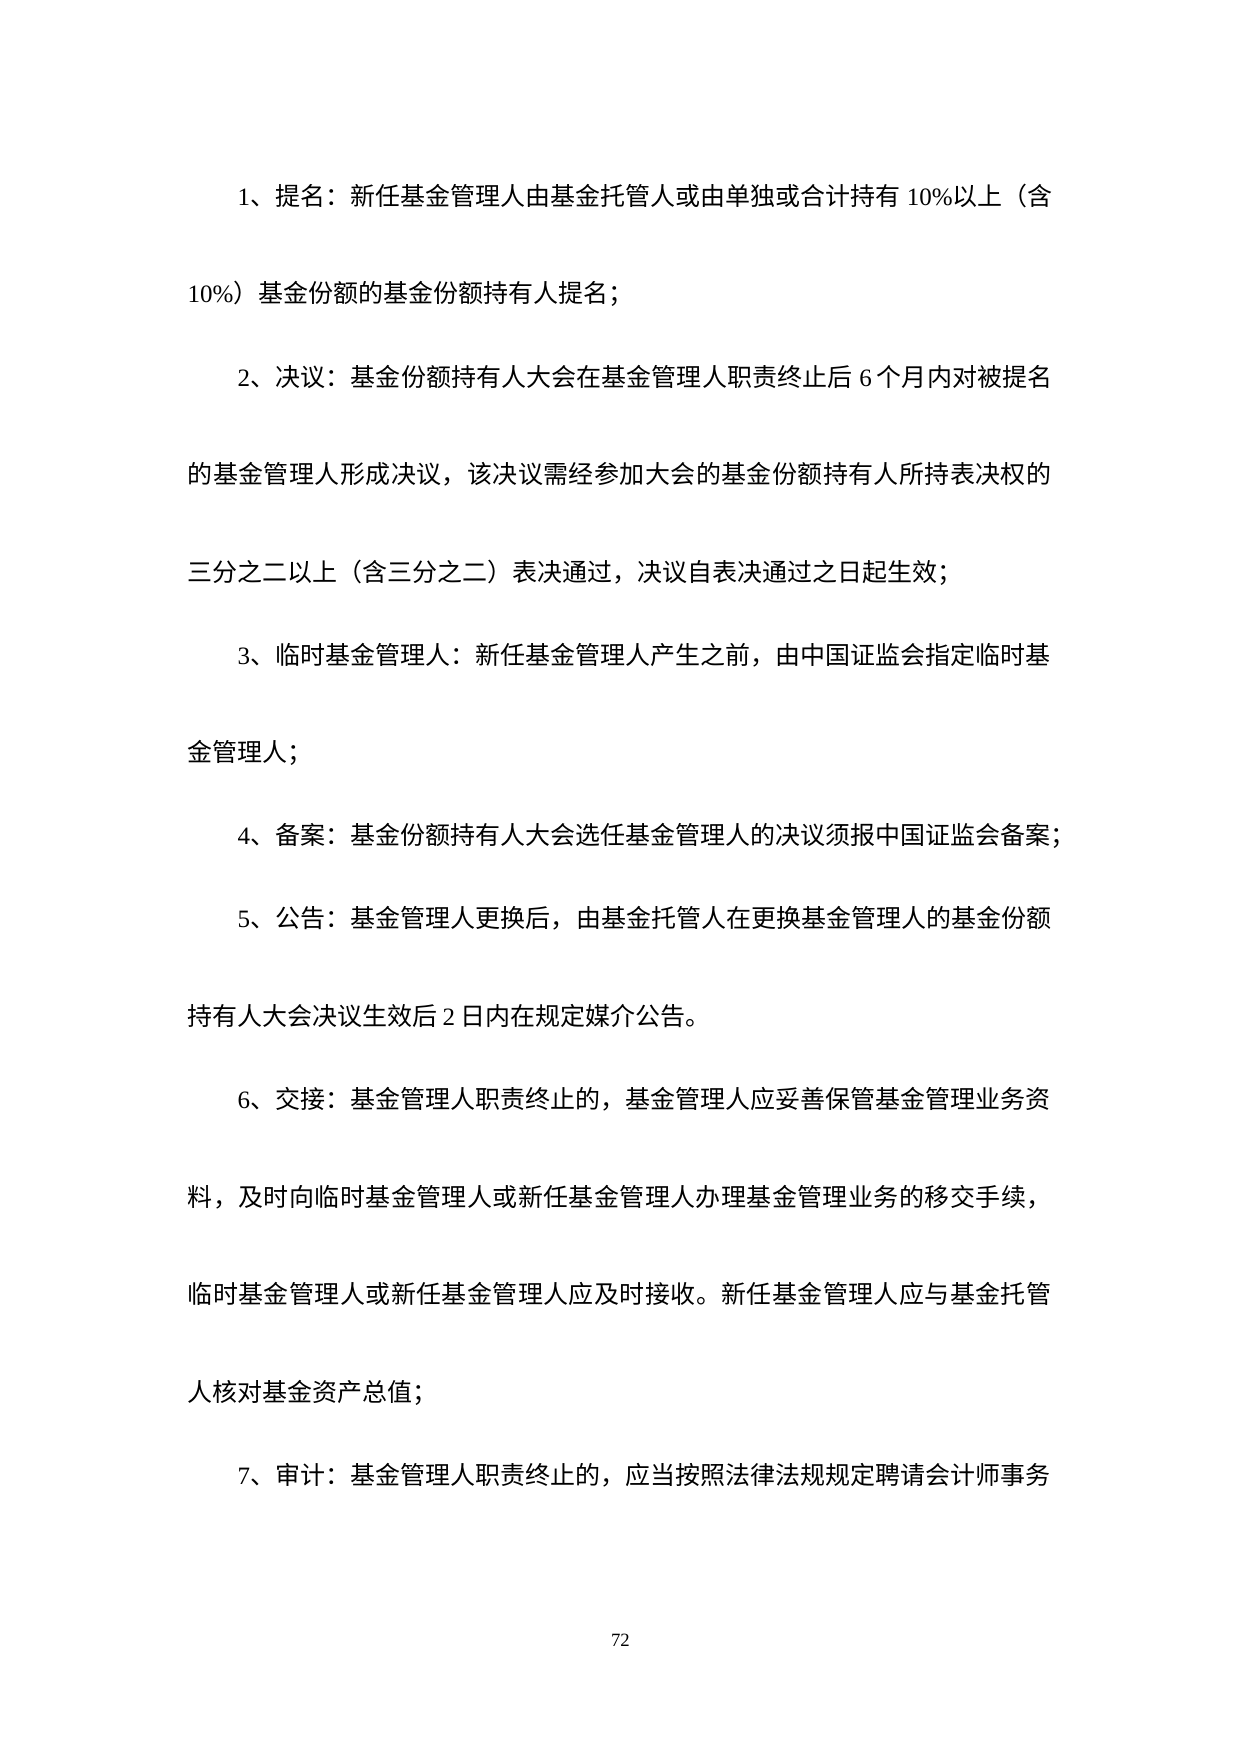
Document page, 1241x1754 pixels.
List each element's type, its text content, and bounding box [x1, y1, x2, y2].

text 6、交接：基金管理人职责终止的，基金管理人应妥善保管基金管理业务资料，及时向临时基金管理人或新任基金管理人办理基金管理业务的移交手续，临时基金管理人或新任基金管理人应及时接收。新任基金管理人应与基金托管人核对基金资产总值； [187, 1065, 1053, 1423]
text 2、决议：基金份额持有人大会在基金管理人职责终止后6个月内对被提名的基金管理人形成决议，该决议需经参加大会的基金份额持有人所持表决权的三分之二以上（含三分之二）表决通过，决议自表决通过之日起生效； [187, 343, 1053, 603]
text 1、提名：新任基金管理人由基金托管人或由单独或合计持有10%以上（含10%）基金份额的基金份额持有人提名； [187, 162, 1053, 324]
text 4、备案：基金份额持有人大会选任基金管理人的决议须报中国证监会备案； [187, 801, 1053, 866]
text 5、公告：基金管理人更换后，由基金托管人在更换基金管理人的基金份额持有人大会决议生效后2日内在规定媒介公告。 [187, 884, 1053, 1047]
text 3、临时基金管理人：新任基金管理人产生之前，由中国证监会指定临时基金管理人； [187, 621, 1053, 783]
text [187, 1441, 1053, 1506]
